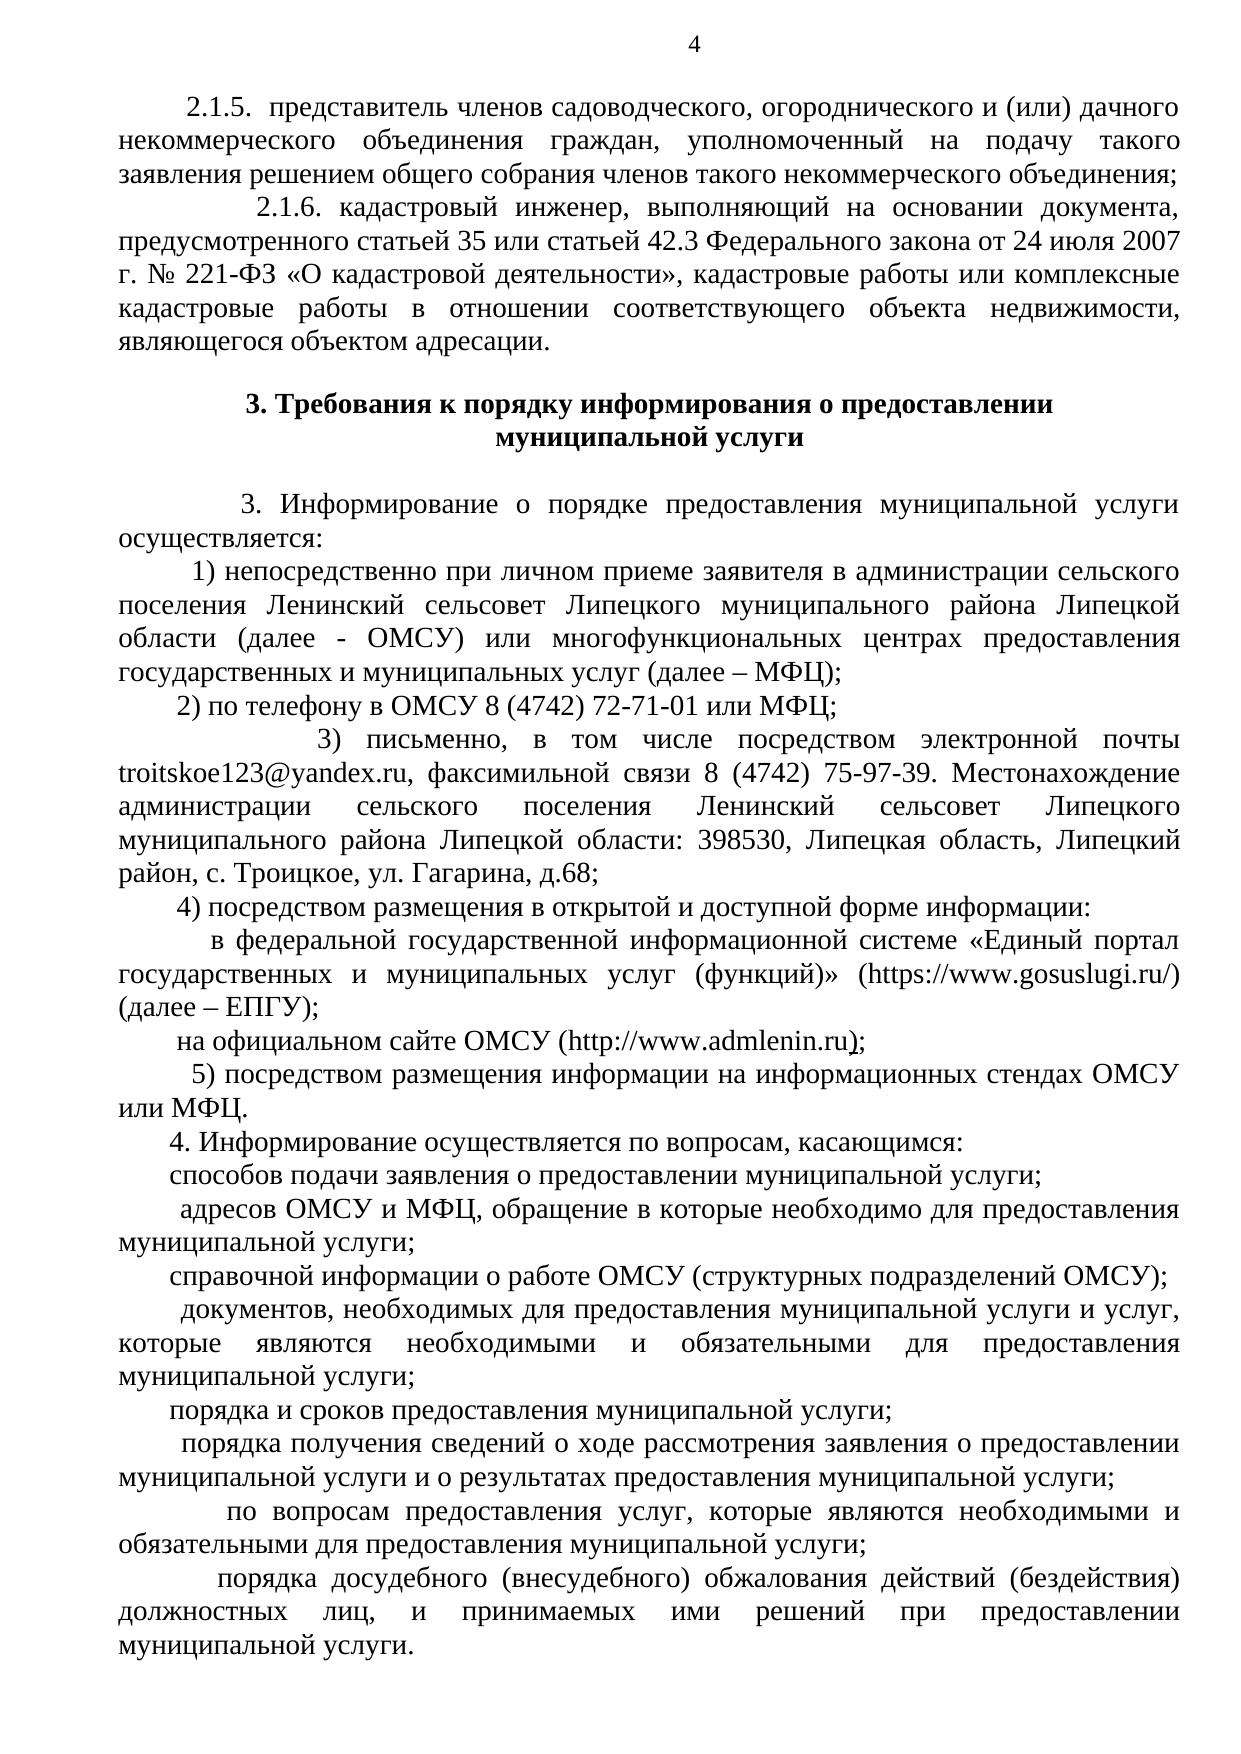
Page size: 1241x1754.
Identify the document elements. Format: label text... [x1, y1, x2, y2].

text 5) посредством размещения информации на информационных стендах ОМСУ или МФЦ. [118, 1057, 1181, 1124]
text в федеральной государственной информационной системе «Единый портал государственных и муниципальных услуг (функций)» (https://www.gosuslugi.ru/) (далее – ЕПГУ); [118, 922, 1181, 1023]
text порядка и сроков предоставления муниципальной услуги; [118, 1392, 1181, 1426]
text документов, необходимых для предоставления муниципальной услуги и услуг, которые являются необходимыми и обязательными для предоставления муниципальной услуги; [118, 1291, 1181, 1392]
text порядка получения сведений о ходе рассмотрения заявления о предоставлении муниципальной услуги и о результатах предоставления муниципальной услуги; [118, 1426, 1181, 1493]
text 4. Информирование осуществляется по вопросам, касающимся: [118, 1124, 1181, 1157]
text 2) по телефону в ОМСУ 8 (4742) 72-71-01 или МФЦ; [118, 688, 1181, 721]
text 2.1.6. кадастровый инженер, выполняющий на основании документа, предусмотренного статьей 35 или статьей 42.3 Федерального закона от 24 июля 2007 г. № 221-ФЗ «О кадастровой деятельности», кадастровые работы или комплексные кадастровые работы в отношении соответствующего объекта недвижимости, являющегося объектом адресации. [118, 189, 1181, 357]
text 2.1.5. представитель членов садоводческого, огороднического и (или) дачного некоммерческого объединения граждан, уполномоченный на подачу такого заявления решением общего собрания членов такого некоммерческого объединения; [118, 89, 1181, 189]
text адресов ОМСУ и МФЦ, обращение в которые необходимо для предоставления муниципальной услуги; [118, 1191, 1181, 1258]
text порядка досудебного (внесудебного) обжалования действий (бездействия) должностных лиц, и принимаемых ими решений при предоставлении муниципальной услуги. [118, 1560, 1181, 1660]
text на официальном сайте ОМСУ (http://www.admlenin.ru); [118, 1023, 1181, 1057]
text 3. Требования к порядку информирования о предоставлении [118, 386, 1181, 419]
text муниципальной услуги [118, 419, 1181, 453]
text справочной информации о работе ОМСУ (структурных подразделений ОМСУ); [118, 1258, 1181, 1291]
text 1) непосредственно при личном приеме заявителя в администрации сельского поселения Ленинский сельсовет Липецкого муниципального района Липецкой области (далее - ОМСУ) или многофункциональных центрах предоставления государственных и муниципальных услуг (далее – МФЦ); [118, 553, 1181, 688]
text по вопросам предоставления услуг, которые являются необходимыми и обязательными для предоставления муниципальной услуги; [118, 1493, 1181, 1560]
text 3) письменно, в том числе посредством электронной почты troitskoe123@yandex.ru, факсимильной связи 8 (4742) 75-97-39. Местонахождение администрации сельского поселения Ленинский сельсовет Липецкого муниципального района Липецкой области: 398530, Липецкая область, Липецкий район, с. Троицкое, ул. Гагарина, д.68; [118, 721, 1181, 889]
text 4) посредством размещения в открытой и доступной форме информации: [118, 889, 1181, 922]
text 3. Информирование о порядке предоставления муниципальной услуги осуществляется: [118, 486, 1181, 553]
text способов подачи заявления о предоставлении муниципальной услуги; [118, 1157, 1181, 1191]
